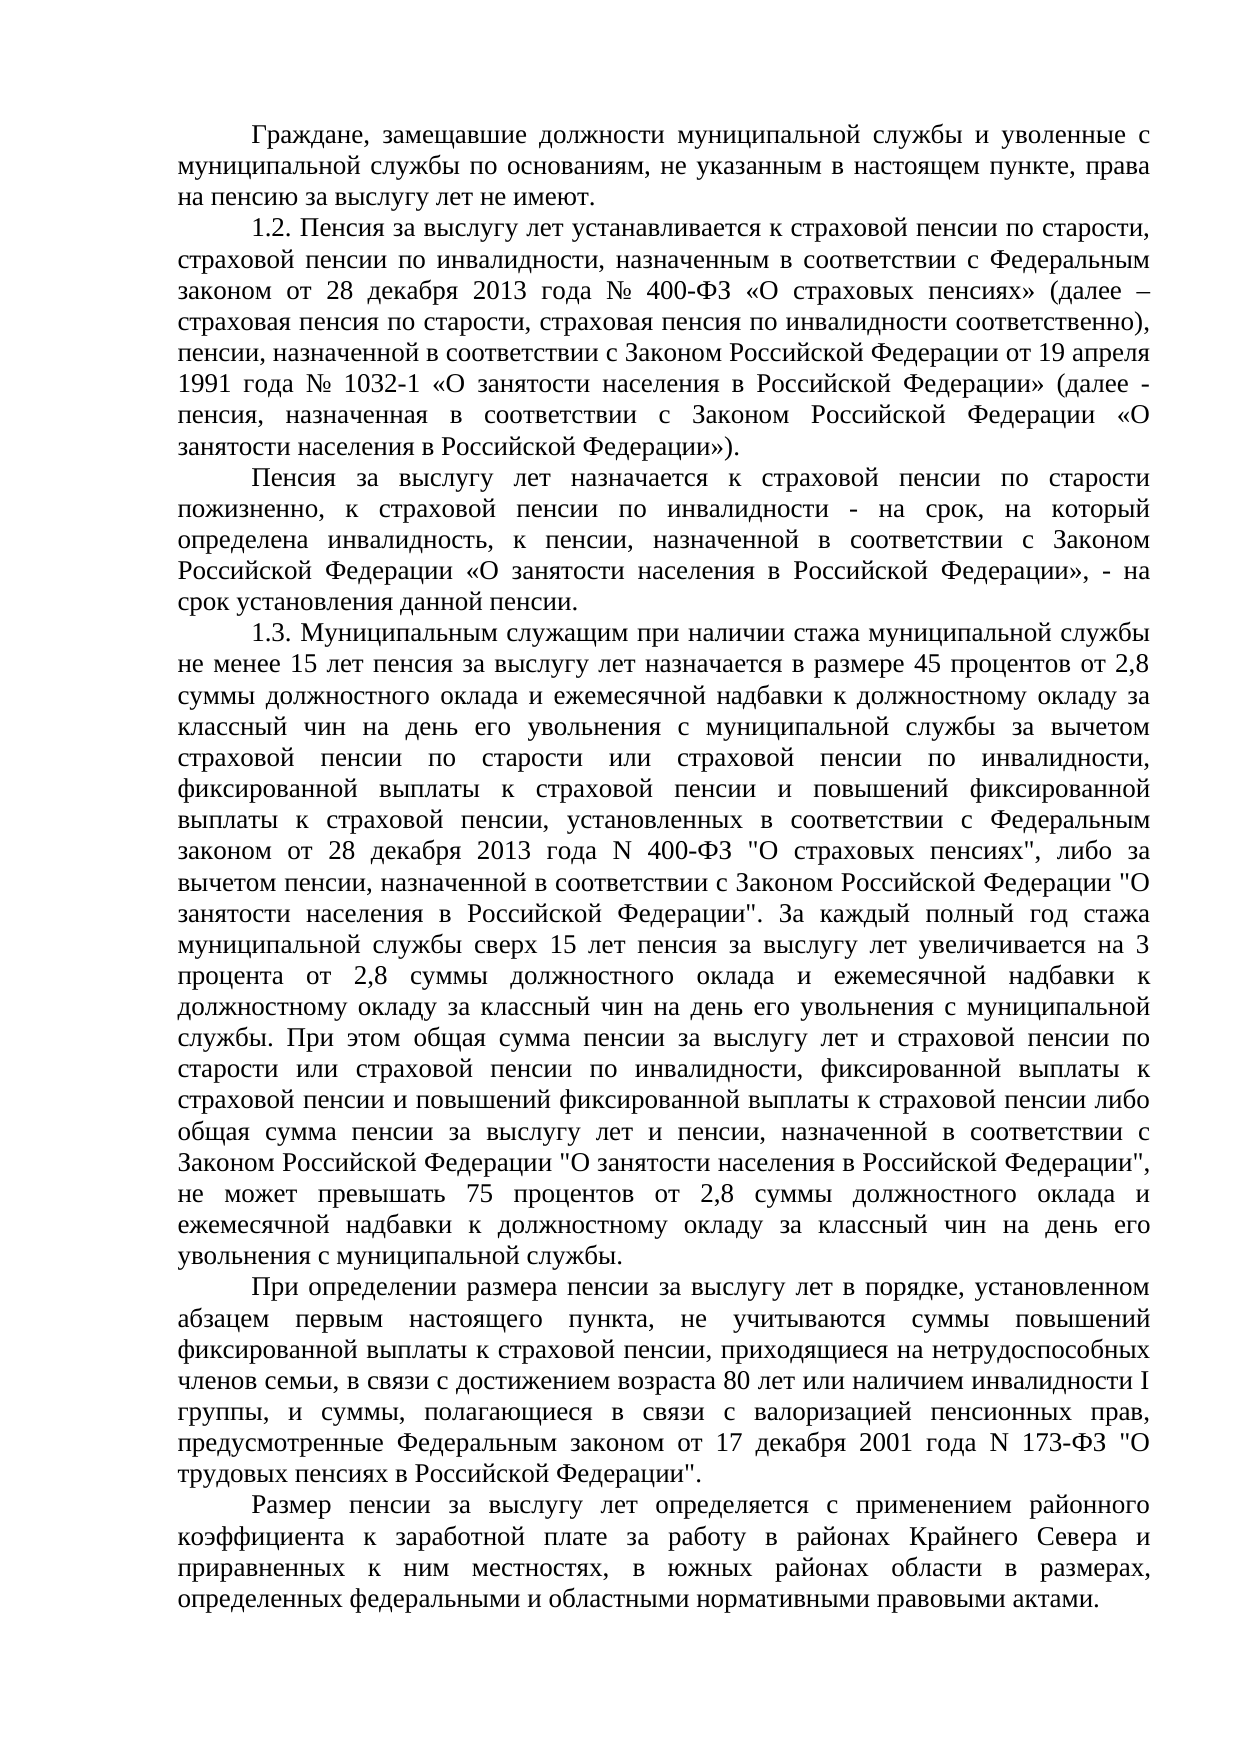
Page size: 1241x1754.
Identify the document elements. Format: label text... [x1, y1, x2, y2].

list 1.3. Муниципальным служащим при наличии стажа муниципальной службы не менее 15 лет пенсия за выслугу лет назначается в размере 45 процентов от 2,8 суммы должностного оклада и ежемесячной надбавки к должностному окладу за классный чин на день его увольнения с муниципальной службы за вычетом страховой пенсии по старости или страховой пенсии по инвалидности, фиксированной выплаты к страховой пенсии и повышений фиксированной выплаты к страховой пенсии, установленных в соответствии с Федеральным законом от 28 декабря 2013 года N 400-ФЗ "О страховых пенсиях", либо за вычетом пенсии, назначенной в соответствии с Законом Российской Федерации "О занятости населения в Российской Федерации". За каждый полный год стажа муниципальной службы сверх 15 лет пенсия за выслугу лет увеличивается на 3 процента от 2,8 суммы должностного оклада и ежемесячной надбавки к должностному окладу за классный чин на день его увольнения с муниципальной службы. При этом общая сумма пенсии за выслугу лет и страховой пенсии по старости или страховой пенсии по инвалидности, фиксированной выплаты к страховой пенсии и повышений фиксированной выплаты к страховой пенсии либо общая сумма пенсии за выслугу лет и пенсии, назначенной в соответствии с Законом Российской Федерации "О занятости населения в Российской Федерации", не может превышать 75 процентов от 2,8 суммы должностного оклада и ежемесячной надбавки к должностному окладу за классный чин на день его увольнения с муниципальной службы. [177, 616, 1152, 1271]
list 1.2. Пенсия за выслугу лет устанавливается к страховой пенсии по старости, страховой пенсии по инвалидности, назначенным в соответствии с Федеральным законом от 28 декабря 2013 года № 400-ФЗ «О страховых пенсиях» (далее – страховая пенсия по старости, страховая пенсия по инвалидности соответственно), пенсии, назначенной в соответствии с Законом Российской Федерации от 19 апреля 1991 года № 1032-1 «О занятости населения в Российской Федерации» (далее - пенсия, назначенная в соответствии с Законом Российской Федерации «О занятости населения в Российской Федерации»). [177, 212, 1152, 461]
list Граждане, замещавшие должности муниципальной службы и уволенные с муниципальной службы по основаниям, не указанным в настоящем пункте, права на пенсию за выслугу лет не имеют. [177, 118, 1152, 212]
list Размер пенсии за выслугу лет определяется с применением районного коэффициента к заработной плате за работу в районах Крайнего Севера и приравненных к ним местностях, в южных районах области в размерах, определенных федеральными и областными нормативными правовыми актами. [177, 1488, 1152, 1613]
list Пенсия за выслугу лет назначается к страховой пенсии по старости пожизненно, к страховой пенсии по инвалидности - на срок, на который определена инвалидность, к пенсии, назначенной в соответствии с Законом Российской Федерации «О занятости населения в Российской Федерации», - на срок установления данной пенсии. [177, 461, 1152, 616]
list При определении размера пенсии за выслугу лет в порядке, установленном абзацем первым настоящего пункта, не учитываются суммы повышений фиксированной выплаты к страховой пенсии, приходящиеся на нетрудоспособных членов семьи, в связи с достижением возраста 80 лет или наличием инвалидности I группы, и суммы, полагающиеся в связи с валоризацией пенсионных прав, предусмотренные Федеральным законом от 17 декабря 2001 года N 173-ФЗ "О трудовых пенсиях в Российской Федерации". [177, 1271, 1152, 1488]
